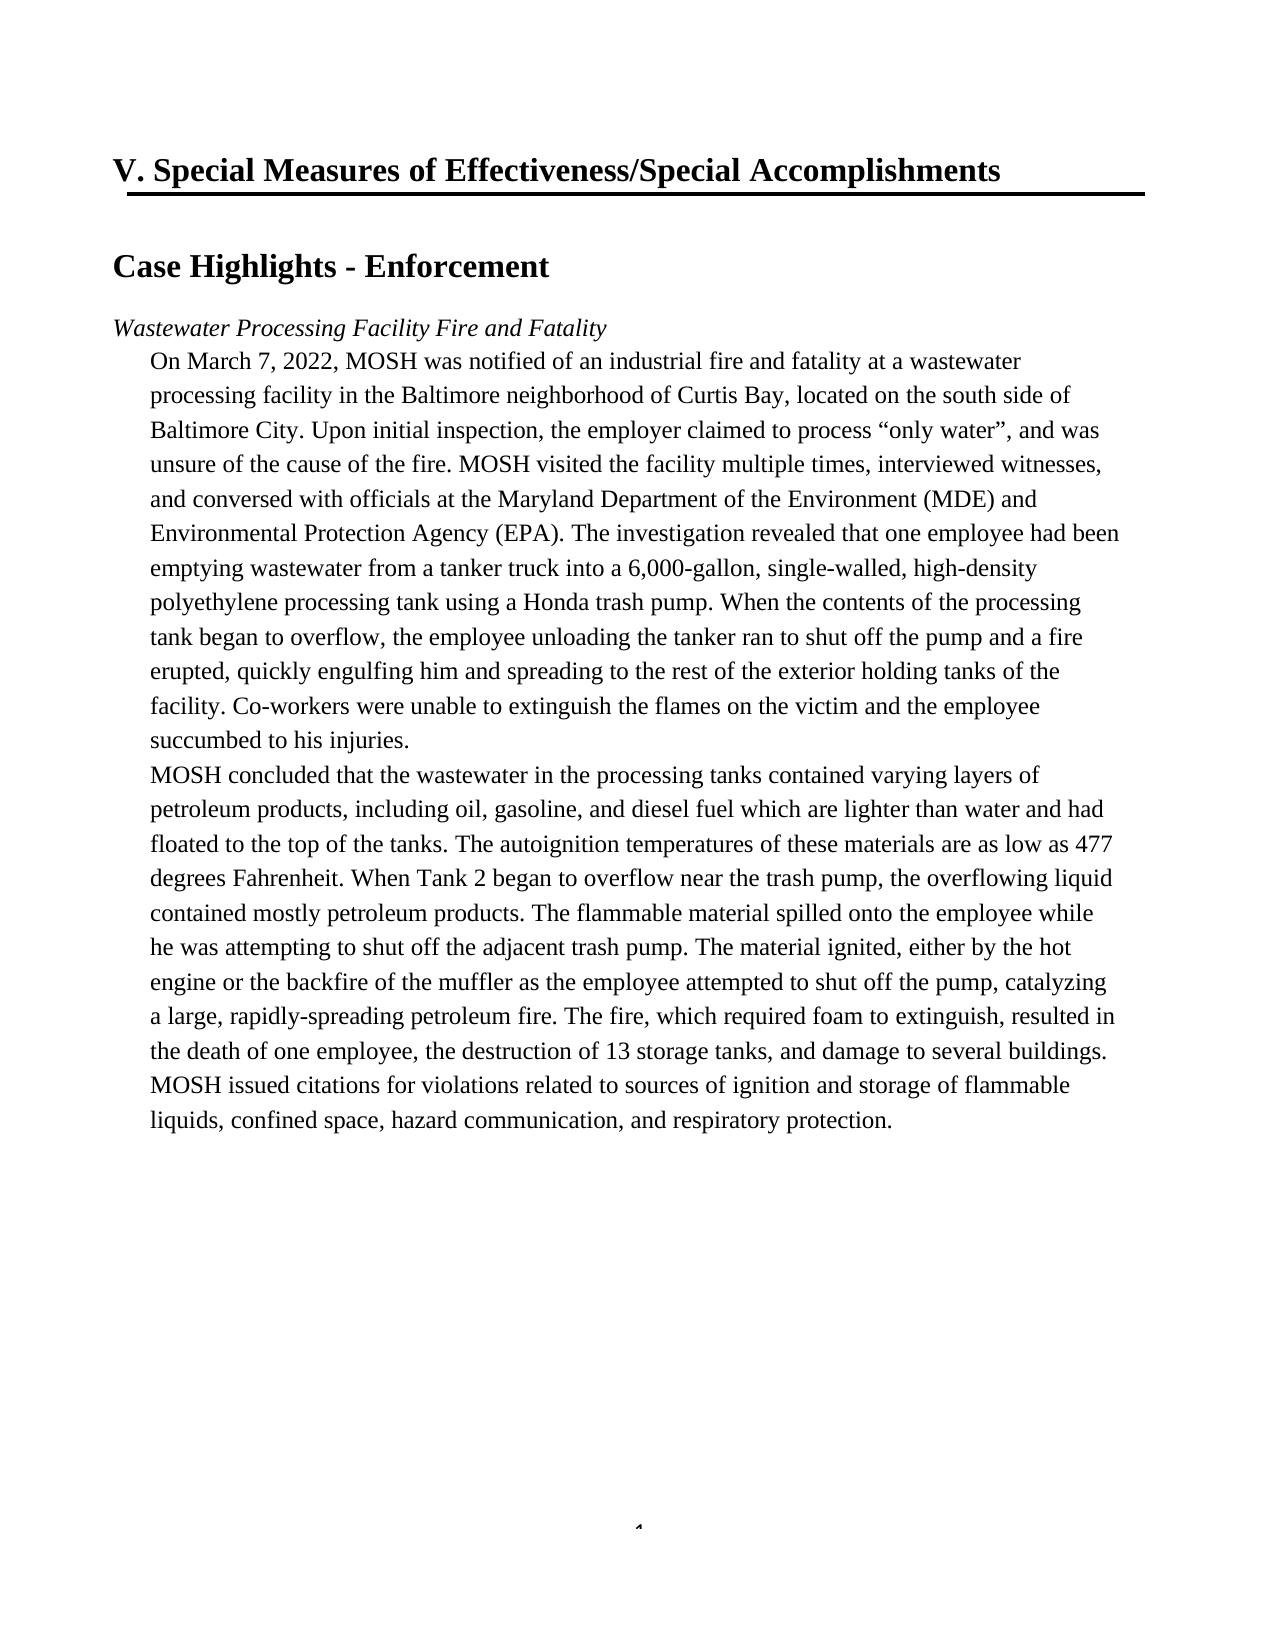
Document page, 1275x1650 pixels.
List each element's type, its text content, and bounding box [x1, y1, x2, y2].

text MOSH concluded that the wastewater in the processing tanks contained varying layers of petroleum products, including oil, gasoline, and diesel fuel which are lighter than water and had floated to the top of the tanks. The autoignition temperatures of these materials are as low as 477 degrees Fahrenheit. When Tank 2 began to overflow near the trash pump, the overflowing liquid contained mostly petroleum products. The flammable material spilled onto the employee while he was attempting to shut off the adjacent trash pump. The material ignited, either by the hot engine or the backfire of the muffler as the employee attempted to shut off the pump, catalyzing a large, rapidly-spreading petroleum fire. The fire, which required foam to extinguish, resulted in the death of one employee, the destruction of 13 storage tanks, and damage to several buildings. MOSH issued citations for violations related to sources of ignition and storage of flammable liquids, confined space, hazard communication, and respiratory protection. [150, 760, 1117, 1134]
text Wastewater Processing Facility Fire and Fatality [112, 313, 1233, 342]
text Case Highlights - Enforcement [112, 246, 1233, 284]
text On March 7, 2022, MOSH was notified of an industrial fire and fatality at a wastewater processing facility in the Baltimore neighborhood of Curtis Bay, located on the south side of Baltimore City. Upon initial inspection, the employer claimed to process “only water”, and was unsure of the cause of the fire. MOSH visited the facility multiple times, interviewed witnesses, and conversed with officials at the Maryland Department of the Environment (MDE) and Environmental Protection Agency (EPA). The investigation revealed that one employee had been emptying wastewater from a tanker truck into a 6,000-gallon, single-walled, high-density polyethylene processing tank using a Honda trash pump. When the contents of the processing tank began to overflow, the employee unloading the tanker ran to shut off the pump and a fire erupted, quickly engulfing him and spreading to the rest of the exterior holding tanks of the facility. Co-workers were unable to extinguish the flames on the victim and the employee succumbed to his injuries. [150, 346, 1123, 754]
subtitle Special Measures of Effectiveness/Special Accomplishments [112, 150, 1233, 188]
